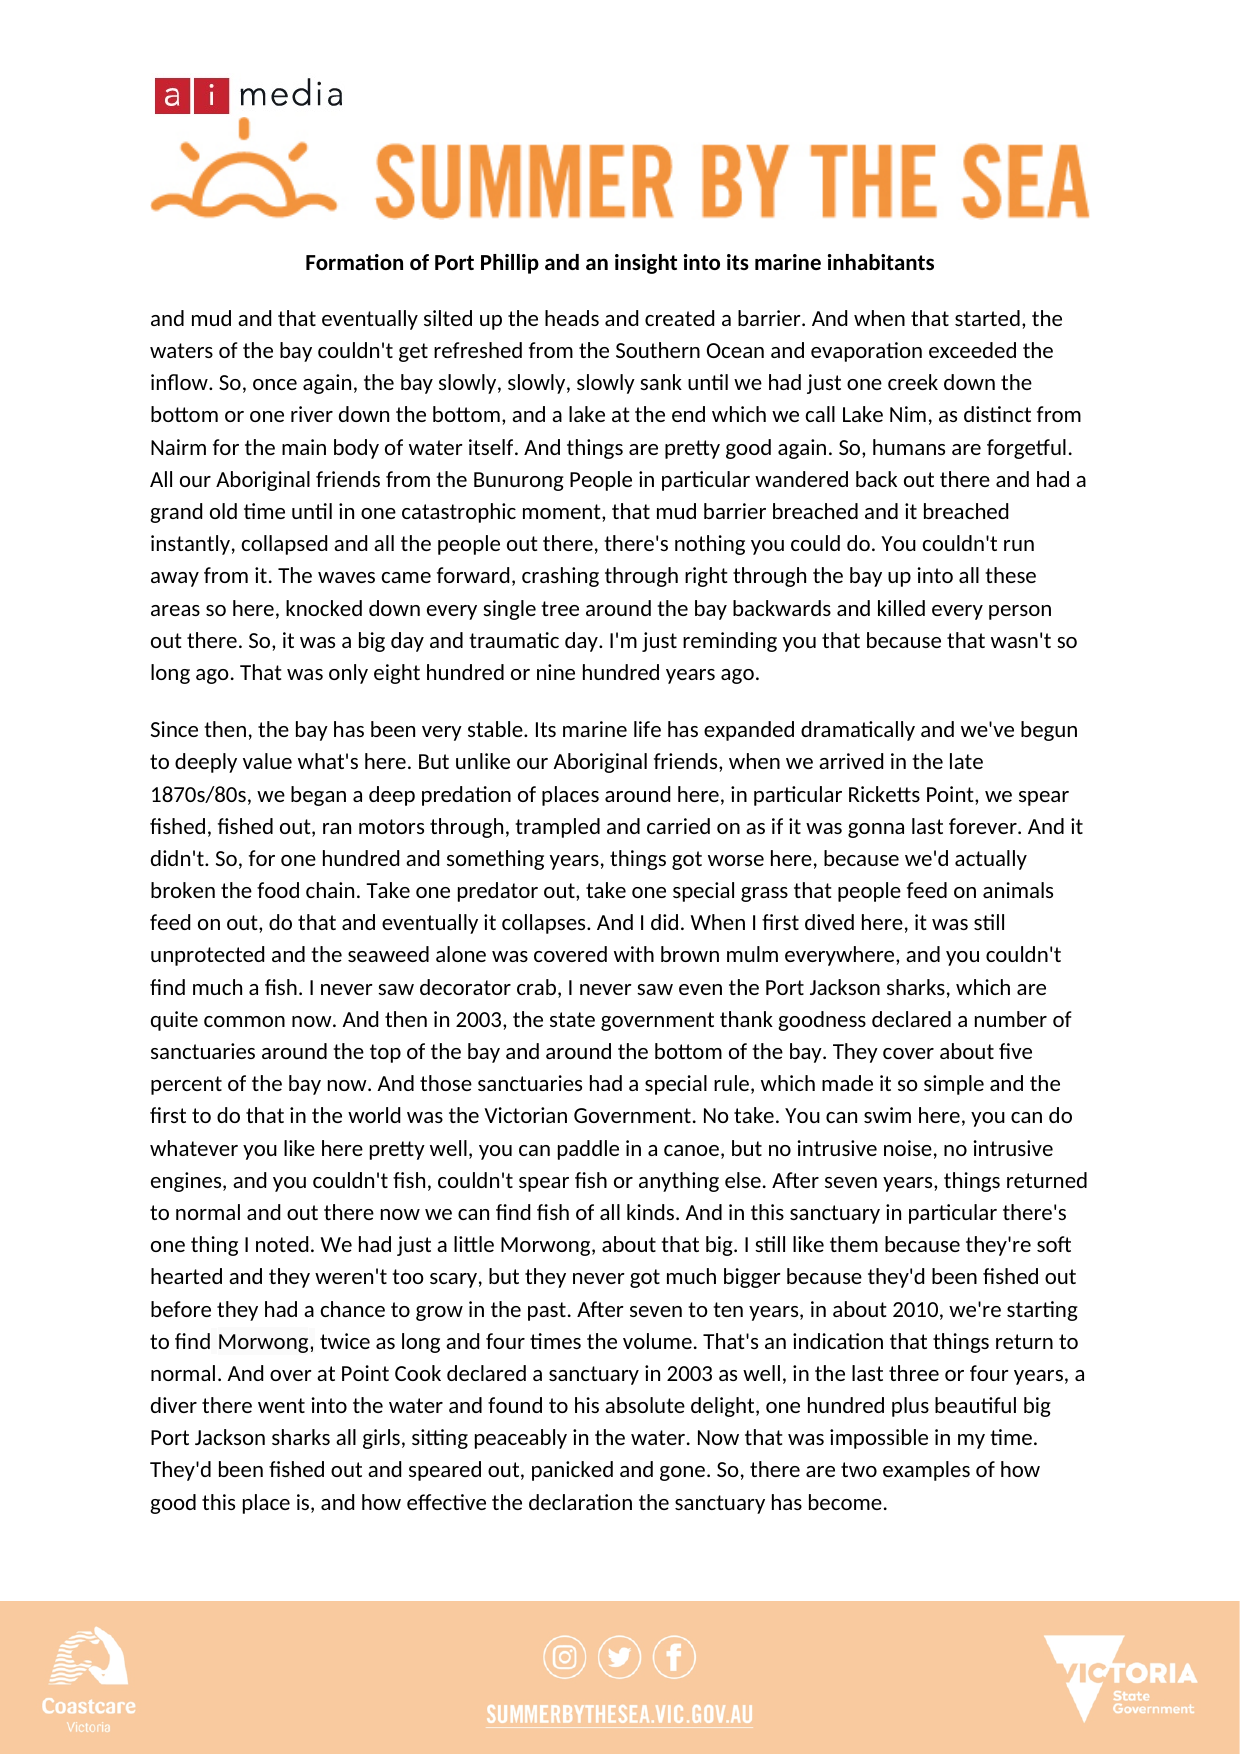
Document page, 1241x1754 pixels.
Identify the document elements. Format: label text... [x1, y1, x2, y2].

text Since then, the bay has been very stable. Its marine life has expanded dramatically and we've begun to deeply value what's here. But unlike our Aboriginal friends, when we arrived in the late 1870s/80s, we began a deep predation of places around here, in particular Ricketts Point, we spear fished, fished out, ran motors through, trampled and carried on as if it was gonna last forever. And it didn't. So, for one hundred and something years, things got worse here, because we'd actually broken the food chain. Take one predator out, take one special grass that people feed on animals feed on out, do that and eventually it collapses. And I did. When I first dived here, it was still unprotected and the seaweed alone was covered with brown mulm everywhere, and you couldn't find much a fish. I never saw decorator crab, I never saw even the Port Jackson sharks, which are quite common now. And then in 2003, the state government thank goodness declared a number of sanctuaries around the top of the bay and around the bottom of the bay. They cover about five percent of the bay now. And those sanctuaries had a special rule, which made it so simple and the first to do that in the world was the Victorian Government. No take. You can swim here, you can do whatever you like here pretty well, you can paddle in a canoe, but no intrusive noise, no intrusive engines, and you couldn't fish, couldn't spear fish or anything else. After seven years, things returned to normal and out there now we can find fish of all kinds. And in this sanctuary in particular there's one thing I noted. We had just a little Morwong, about that big. I still like them because they're soft hearted and they weren't too scary, but they never got much bigger because they'd been fished out before they had a chance to grow in the past. After seven to ten years, in about 2010, we're starting to find Morwong, twice as long and four times the volume. That's an indication that things return to normal. And over at Point Cook declared a sanctuary in 2003 as well, in the last three or four years, a diver there went into the water and found to his absolute delight, one hundred plus beautiful big Port Jackson sharks all girls, sitting peaceably in the water. Now that was impossible in my time. They'd been fished out and speared out, panicked and gone. So, there are two examples of how good this place is, and how effective the declaration the sanctuary has become. [150, 715, 1090, 1516]
picture [150, 73, 1091, 220]
picture [0, 1601, 1240, 1754]
